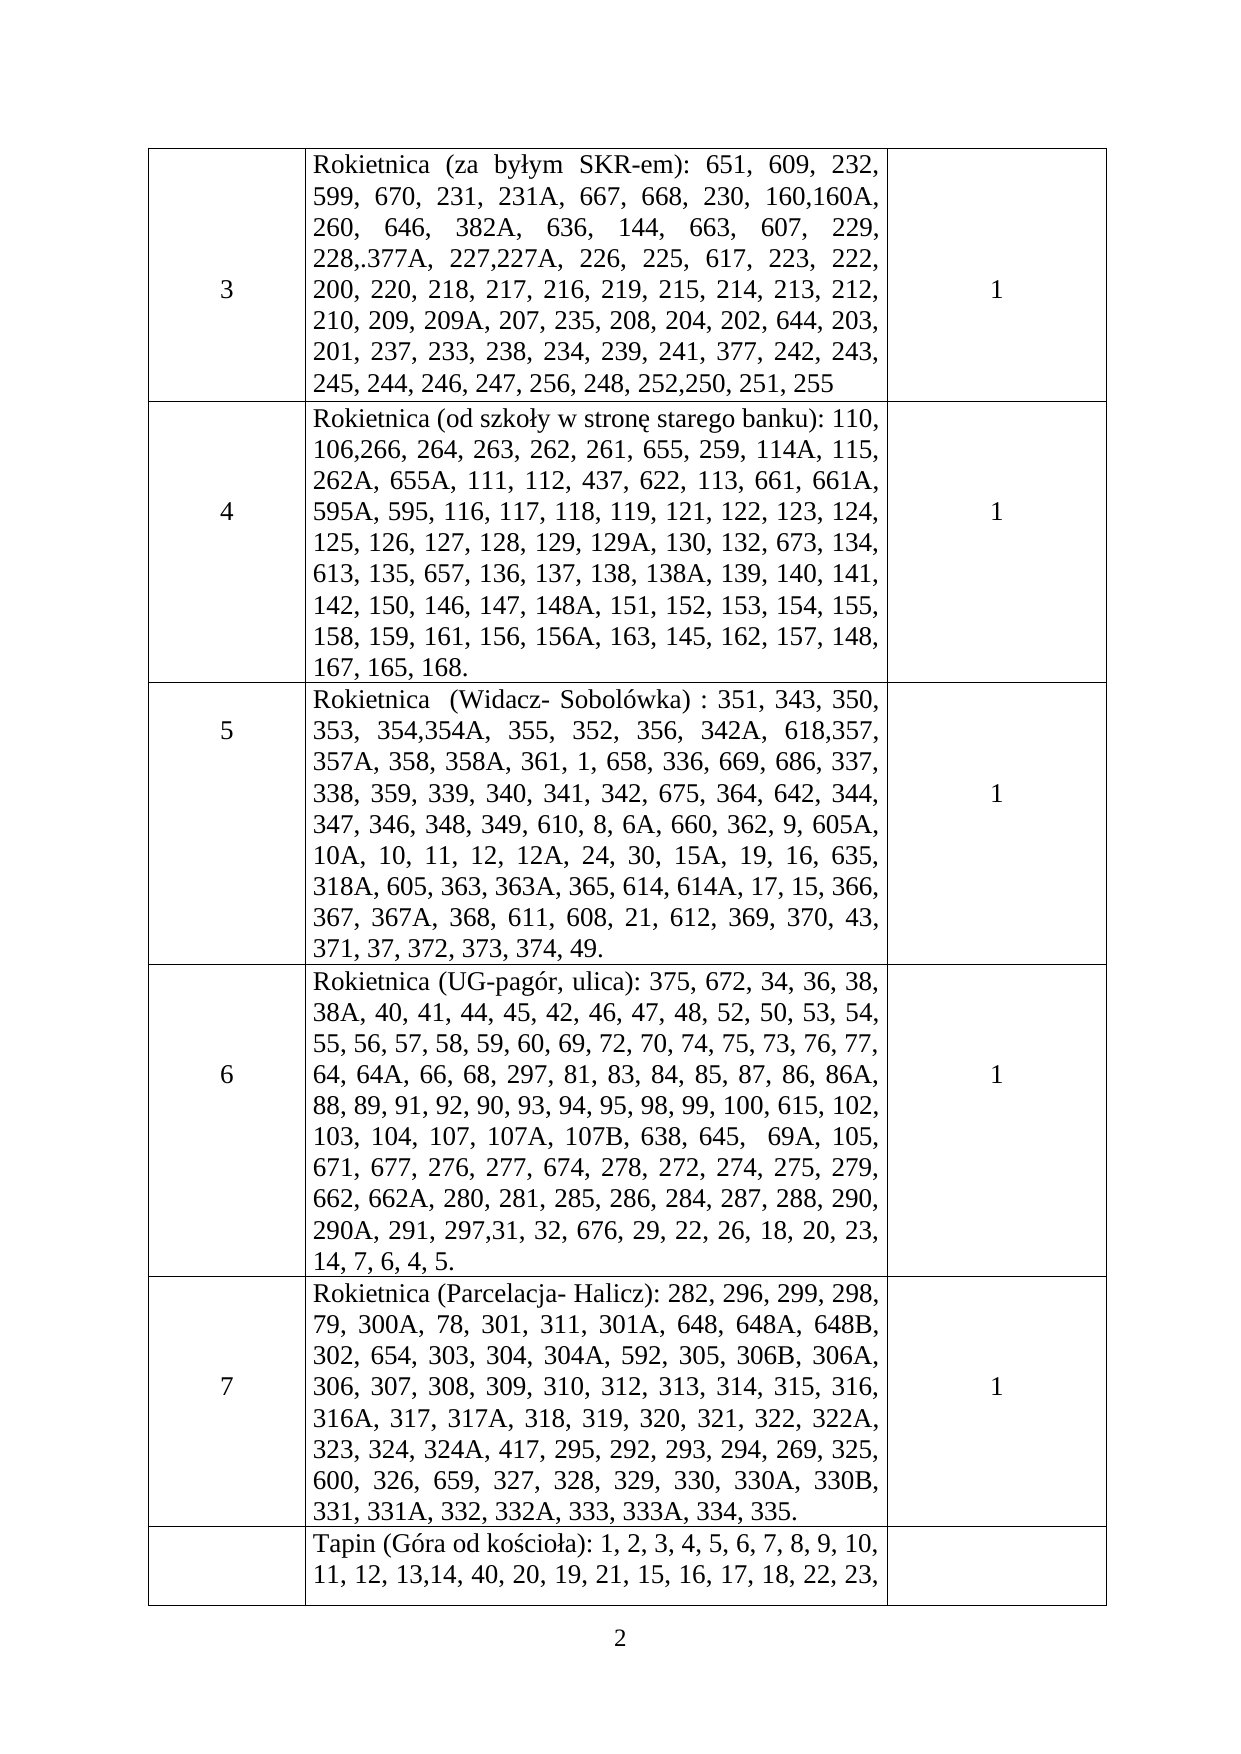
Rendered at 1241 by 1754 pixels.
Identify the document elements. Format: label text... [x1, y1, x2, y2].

table_cell 6 [149, 965, 305, 1276]
table_cell 1 [888, 149, 1106, 401]
table_cell Rokietnica (za byłym SKR-em): 651, 609, 232, 599, 670, 231, 231A, 667, 668, 230, 160,160A, 260, 646, 382A, 636, 144, 663, 607, 229, 228,.377A, 227,227A, 226, 225, 617, 223, 222, 200, 220, 218, 217, 216, 219, 215, 214, 213, 212, 210, 209, 209A, 207, 235, 208, 204, 202, 644, 203, 201, 237, 233, 238, 234, 239, 241, 377, 242, 243, 245, 244, 246, 247, 256, 248, 252,250, 251, 255 [306, 149, 887, 401]
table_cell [306, 1527, 887, 1605]
table_cell 8 [149, 1527, 305, 1605]
table_cell 7 [149, 1277, 305, 1526]
table_cell Rokietnica (od szkoły w stronę starego banku): 110, 106,266, 264, 263, 262, 261, 655, 259, 114A, 115, 262A, 655A, 111, 112, 437, 622, 113, 661, 661A, 595A, 595, 116, 117, 118, 119, 121, 122, 123, 124, 125, 126, 127, 128, 129, 129A, 130, 132, 673, 134, 613, 135, 657, 136, 137, 138, 138A, 139, 140, 141, 142, 150, 146, 147, 148A, 151, 152, 153, 154, 155, 158, 159, 161, 156, 156A, 163, 145, 162, 157, 148, 167, 165, 168. [306, 402, 887, 682]
table_cell Rokietnica (Widacz- Sobolówka) : 351, 343, 350, 353, 354,354A, 355, 352, 356, 342A, 618,357, 357A, 358, 358A, 361, 1, 658, 336, 669, 686, 337, 338, 359, 339, 340, 341, 342, 675, 364, 642, 344, 347, 346, 348, 349, 610, 8, 6A, 660, 362, 9, 605A, 10A, 10, 11, 12, 12A, 24, 30, 15A, 19, 16, 635, 318A, 605, 363, 363A, 365, 614, 614A, 17, 15, 366, 367, 367A, 368, 611, 608, 21, 612, 369, 370, 43, 371, 37, 372, 373, 374, 49. [306, 683, 887, 963]
table_cell 1 [888, 683, 1106, 963]
table_cell 1 [888, 965, 1106, 1276]
table_cell 4 [149, 402, 305, 682]
table_cell 5 [149, 683, 305, 963]
table_cell Rokietnica (Parcelacja- Halicz): 282, 296, 299, 298, 79, 300A, 78, 301, 311, 301A, 648, 648A, 648B, 302, 654, 303, 304, 304A, 592, 305, 306B, 306A, 306, 307, 308, 309, 310, 312, 313, 314, 315, 316, 316A, 317, 317A, 318, 319, 320, 321, 322, 322A, 323, 324, 324A, 417, 295, 292, 293, 294, 269, 325, 600, 326, 659, 327, 328, 329, 330, 330A, 330B, 331, 331A, 332, 332A, 333, 333A, 334, 335. [306, 1277, 887, 1526]
table_cell 3 [149, 149, 305, 401]
table_cell 1 [888, 1527, 1106, 1605]
table_cell Rokietnica (UG-pagór, ulica): 375, 672, 34, 36, 38, 38A, 40, 41, 44, 45, 42, 46, 47, 48, 52, 50, 53, 54, 55, 56, 57, 58, 59, 60, 69, 72, 70, 74, 75, 73, 76, 77, 64, 64A, 66, 68, 297, 81, 83, 84, 85, 87, 86, 86A, 88, 89, 91, 92, 90, 93, 94, 95, 98, 99, 100, 615, 102, 103, 104, 107, 107A, 107B, 638, 645, 69A, 105, 671, 677, 276, 277, 674, 278, 272, 274, 275, 279, 662, 662A, 280, 281, 285, 286, 284, 287, 288, 290, 290A, 291, 297,31, 32, 676, 29, 22, 26, 18, 20, 23, 14, 7, 6, 4, 5. [306, 965, 887, 1276]
table_cell 1 [888, 1277, 1106, 1526]
table_cell 1 [888, 402, 1106, 682]
